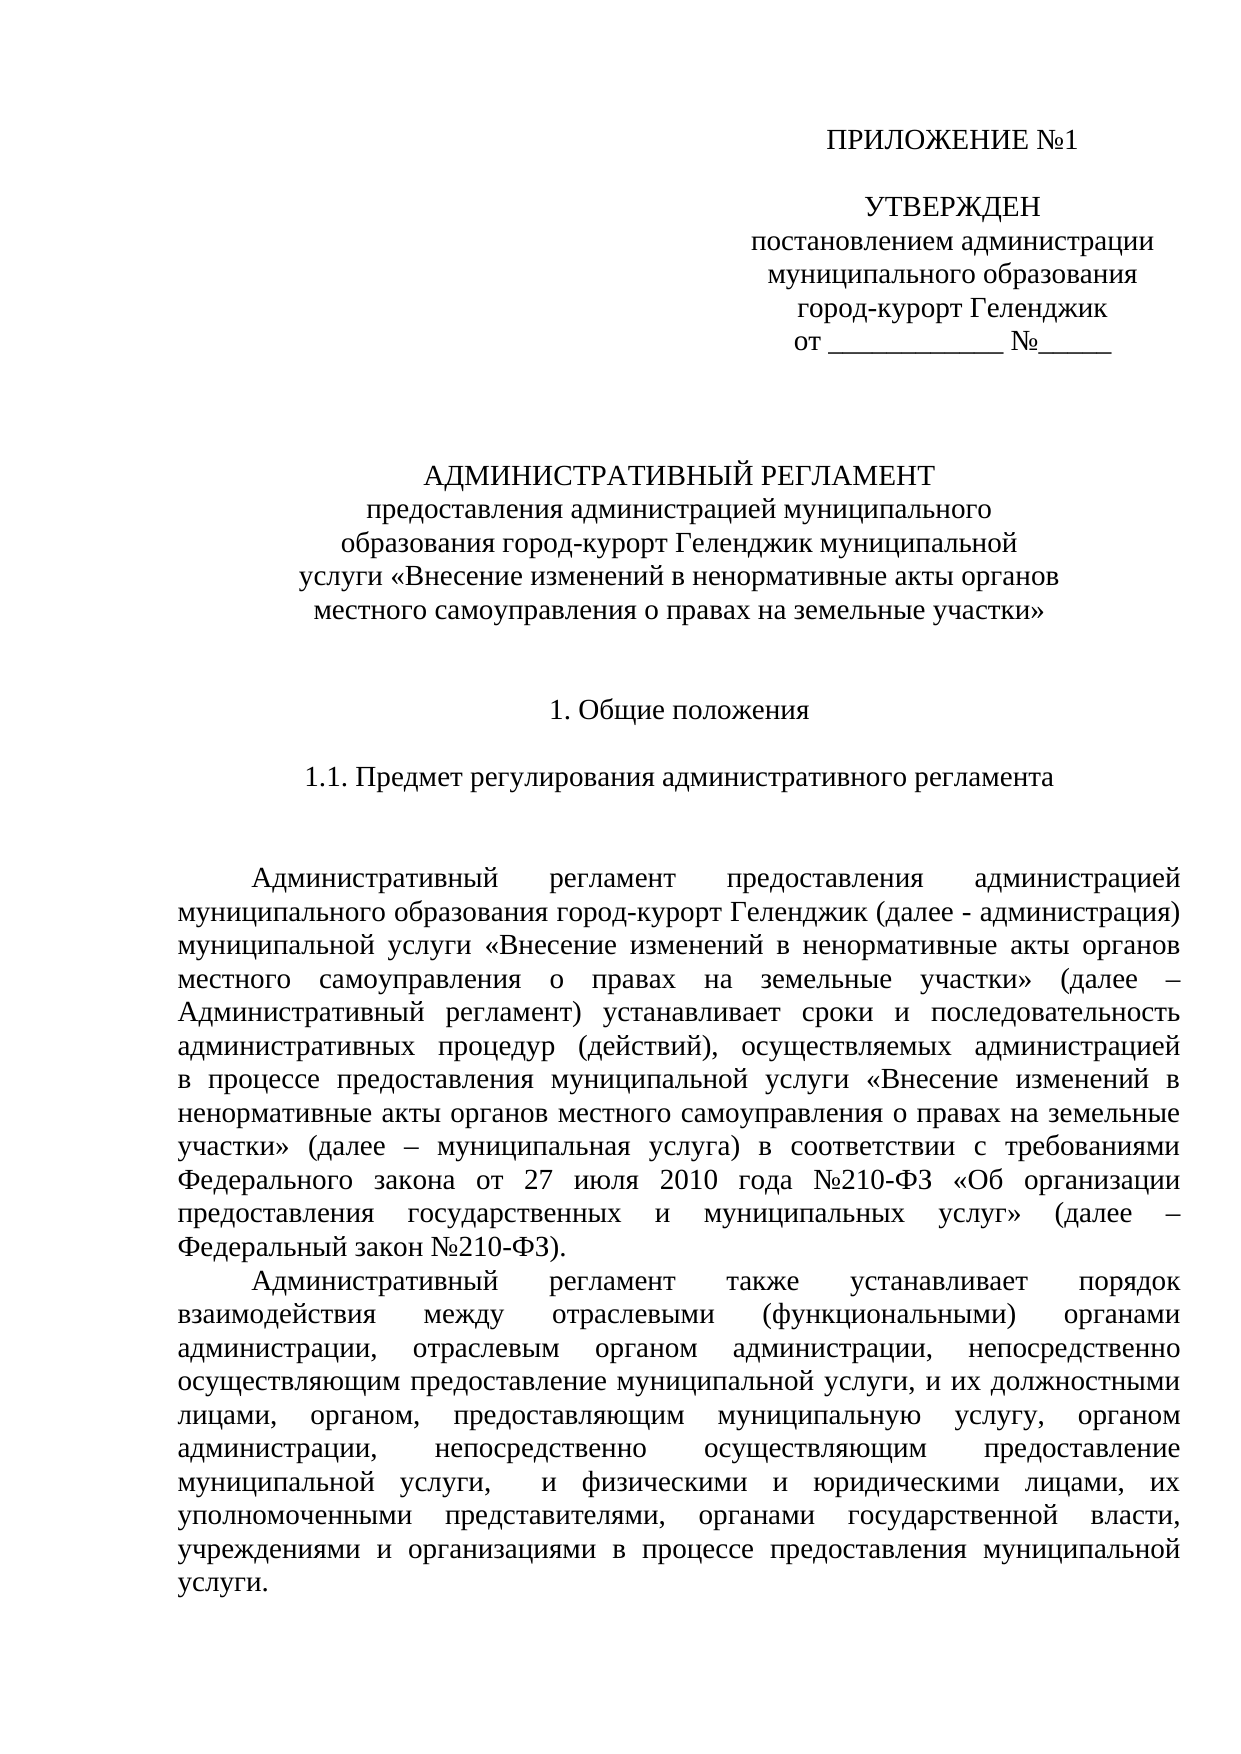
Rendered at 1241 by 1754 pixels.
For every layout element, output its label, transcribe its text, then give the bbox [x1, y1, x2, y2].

text Административный регламент предоставления администрацией муниципального образования город-курорт Геленджик (далее - администрация) муниципальной услуги «Внесение изменений в ненормативные акты органов местного самоуправления о правах на земельные участки» (далее – Административный регламент) устанавливает сроки и последовательность административных процедур (действий), осуществляемых администрацией в процессе предоставления муниципальной услуги «Внесение изменений в ненормативные акты органов местного самоуправления о правах на земельные участки» (далее – муниципальная услуга) в соответствии с требованиями Федерального закона от 27 июля 2010 года №210-ФЗ «Об организации предоставления государственных и муниципальных услуг» (далее – Федеральный закон №210-ФЗ). [177, 860, 1181, 1263]
text АДМИНИСТРАТИВНЫЙ РЕГЛАМЕНТ [177, 458, 1181, 491]
text местного самоуправления о правах на земельные участки» [177, 592, 1181, 625]
text услуги «Внесение изменений в ненормативные акты органов [177, 558, 1181, 592]
text ПРИЛОЖЕНИЕ №1 [723, 122, 1181, 156]
text Административный регламент также устанавливает порядок взаимодействия между отраслевыми (функциональными) органами администрации, отраслевым органом администрации, непосредственно осуществляющим предоставление муниципальной услуги, и их должностными лицами, органом, предоставляющим муниципальную услугу, органом администрации, непосредственно осуществляющим предоставление муниципальной услуги, и физическими и юридическими лицами, их уполномоченными представителями, органами государственной власти, учреждениями и организациями в процессе предоставления муниципальной услуги. [177, 1263, 1181, 1598]
text от ____________ №_____ [723, 323, 1181, 357]
text предоставления администрацией муниципального [177, 491, 1181, 525]
text муниципального образования [723, 256, 1181, 290]
text 1.1. Предмет регулирования административного регламента [177, 759, 1181, 793]
text 1. Общие положения [177, 692, 1181, 726]
text постановлением администрации [723, 223, 1181, 256]
text УТВЕРЖДЕН [723, 189, 1181, 223]
text город-курорт Геленджик [723, 290, 1181, 323]
text образования город-курорт Геленджик муниципальной [177, 525, 1181, 558]
